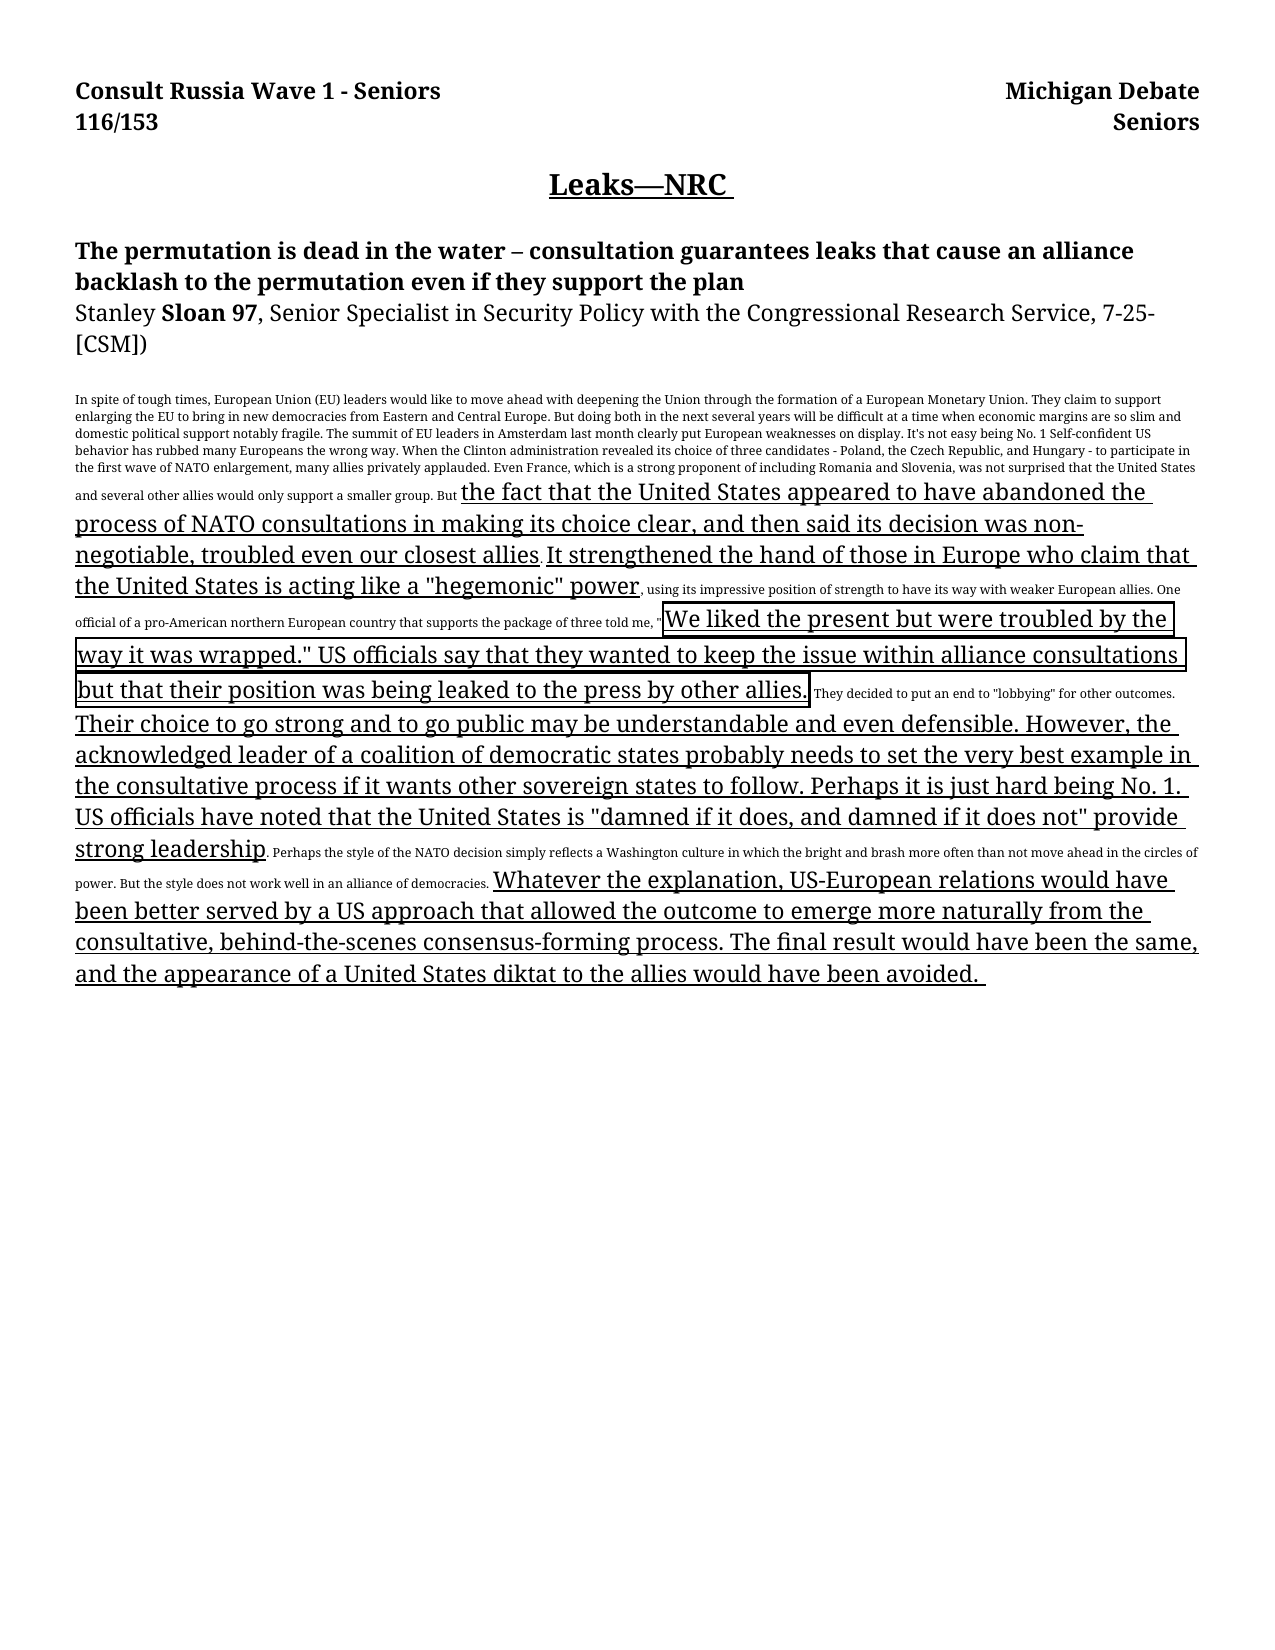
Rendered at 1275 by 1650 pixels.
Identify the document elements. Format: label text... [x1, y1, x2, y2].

text In spite of tough times, European Union (EU) leaders would like to move ahead with deepening the Union through the formation of a European Monetary Union. They claim to support enlarging the EU to bring in new democracies from Eastern and Central Europe. But doing both in the next several years will be difficult at a time when economic margins are so slim and domestic political support notably fragile. The summit of EU leaders in Amsterdam last month clearly put European weaknesses on display. It's not easy being No. 1 Self-confident US behavior has rubbed many Europeans the wrong way. When the Clinton administration revealed its choice of three candidates - Poland, the Czech Republic, and Hungary - to participate in the first wave of NATO enlargement, many allies privately applauded. Even France, which is a strong proponent of including Romania and Slovenia, was not surprised that the United States and several other allies would only support a smaller group. But the fact that the United States appeared to have abandoned the process of NATO consultations in making its choice clear, and then said its decision was non-negotiable, troubled even our closest allies. It strengthened the hand of those in Europe who claim that the United States is acting like a "hegemonic" power, using its impressive position of strength to have its way with weaker European allies. One official of a pro-American northern European country that supports the package of three told me, "We liked the present but were troubled by the way it was wrapped." US officials say that they wanted to keep the issue within alliance consultations but that their position was being leaked to the press by other allies. They decided to put an end to "lobbying" for other outcomes. Their choice to go strong and to go public may be understandable and even defensible. However, the acknowledged leader of a coalition of democratic states probably needs to set the very best example in the consultative process if it wants other sovereign states to follow. Perhaps it is just hard being No. 1. US officials have noted that the United States is "damned if it does, and damned if it does not" provide strong leadership. Perhaps the style of the NATO decision simply reflects a Washington culture in which the bright and brash more often than not move ahead in the circles of power. But the style does not work well in an alliance of democracies. Whatever the explanation, US-European relations would have been better served by a US approach that allowed the outcome to emerge more naturally from the consultative, behind-the-scenes consensus-forming process. The final result would have been the same, and the appearance of a United States diktat to the allies would have been avoided. [75, 391, 1200, 989]
text The permutation is dead in the water – consultation guarantees leaks that cause an alliance backlash to the permutation even if they support the plan [75, 235, 1200, 297]
subtitle Leaks—NRC [75, 164, 1200, 203]
text Stanley Sloan 97, Senior Specialist in Security Policy with the Congressional Research Service, 7-25- [CSM]) [75, 297, 1200, 360]
